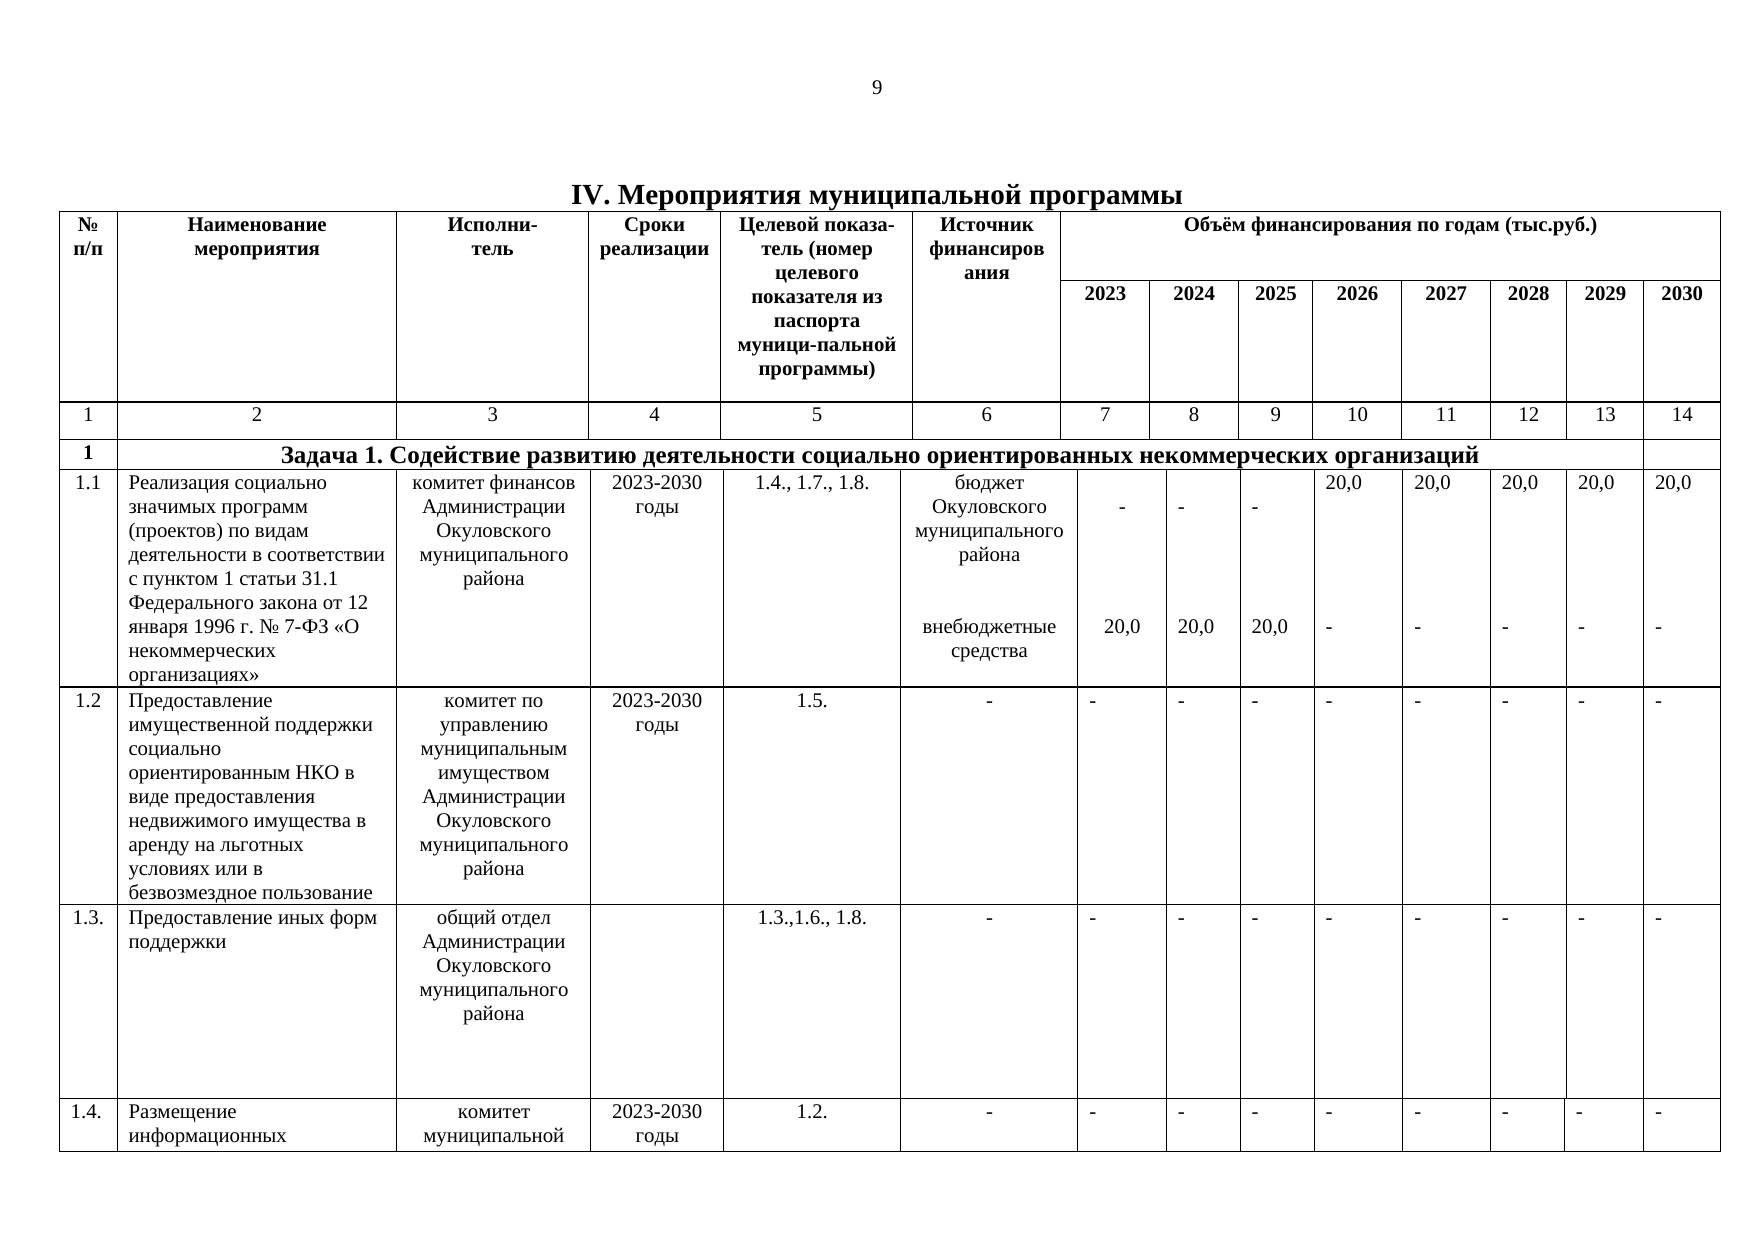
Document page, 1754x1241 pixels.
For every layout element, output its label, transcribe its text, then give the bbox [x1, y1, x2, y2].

table_header Объём финансирования по годам (тыс.руб.) [1061, 212, 1720, 279]
text IV. Мероприятия муниципальной программы [118, 177, 1636, 211]
table_cell Предоставление имущественной поддержки социально ориентированным НКО в виде предоставления недвижимого имущества в аренду на льготных условиях или в безвозмездное пользование [118, 688, 396, 904]
table_cell - [1167, 1099, 1240, 1151]
table_cell - [1315, 905, 1402, 1098]
table_cell 6 [913, 403, 1060, 439]
table_cell 20,0 - [1315, 470, 1402, 686]
table_cell 13 [1567, 403, 1643, 439]
table_cell 1.3. [60, 905, 117, 1098]
table_cell бюджет Окуловского муниципального района внебюджетные средства [901, 470, 1077, 686]
table_cell - 20,0 [1078, 470, 1166, 686]
table_header Сроки реализации [589, 212, 720, 401]
table_cell 1.2. [724, 1099, 900, 1151]
table_cell 1.5. [724, 688, 900, 904]
table_cell 20,0 - [1644, 470, 1720, 686]
table_cell - [1565, 1099, 1643, 1151]
table_cell - [1241, 905, 1314, 1098]
table_cell 1.4. [60, 1099, 117, 1151]
table_cell 3 [397, 403, 588, 439]
table_header Исполни- тель [397, 212, 588, 401]
table_cell 1.4., 1.7., 1.8. [724, 470, 900, 686]
table_cell 2029 [1567, 281, 1643, 401]
table_cell 2023-2030 годы [591, 1099, 723, 1151]
table_cell 2 [118, 403, 396, 439]
table_cell - [1491, 688, 1566, 904]
table_cell 2024 [1150, 281, 1238, 401]
table_cell Задача 1. Содействие развитию деятельности социально ориентированных некоммерческих организаций [118, 440, 1643, 469]
table_cell - 20,0 [1167, 470, 1240, 686]
table_cell 1.2 [60, 688, 117, 904]
table_cell 11 [1402, 403, 1490, 439]
table_cell общий отдел Администрации Окуловского муниципального района [397, 905, 590, 1098]
table_cell - 20,0 [1241, 470, 1314, 686]
table_cell 20,0 - [1403, 470, 1490, 686]
table_cell - [1567, 905, 1643, 1098]
table_cell - [1644, 688, 1720, 904]
table_cell 1.3.,1.6., 1.8. [724, 905, 900, 1098]
table_cell - [901, 1099, 1077, 1151]
table_cell [1644, 440, 1720, 469]
table_cell - [1644, 905, 1720, 1098]
table_cell 9 [1239, 403, 1312, 439]
table_cell - [1567, 688, 1643, 904]
table_cell 20,0 - [1491, 470, 1566, 686]
table_cell 7 [1061, 403, 1149, 439]
table_header № п/п [60, 212, 117, 401]
table_cell - [1315, 1099, 1402, 1151]
table_cell - [1403, 905, 1490, 1098]
table_header Целевой показа-тель (номер целевого показателя из паспорта муници-пальной программы) [721, 212, 912, 401]
table_cell 10 [1313, 403, 1401, 439]
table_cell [118, 1099, 396, 1151]
table_cell 14 [1644, 403, 1720, 439]
table_cell 5 [721, 403, 912, 439]
table_cell 2027 [1402, 281, 1490, 401]
table_cell 20,0 - [1567, 470, 1643, 686]
table_cell - [1315, 688, 1402, 904]
table_cell - [1491, 905, 1566, 1098]
table_cell 2023-2030 годы [591, 470, 723, 686]
table_header Наименование мероприятия [118, 212, 396, 401]
table_cell - [1241, 688, 1314, 904]
table_cell - [1644, 1099, 1720, 1151]
table_cell - [1491, 1099, 1564, 1151]
table_cell 2030 [1644, 281, 1720, 401]
table_cell 2023-2030 годы [591, 688, 723, 904]
table_cell комитет по управлению муниципальным имуществом Администрации Окуловского муниципального района [397, 688, 590, 904]
table_cell - [1403, 1099, 1490, 1151]
table_cell - [901, 905, 1077, 1098]
table_cell 2023 [1061, 281, 1149, 401]
table_cell - [1078, 688, 1166, 904]
table_cell 1.1 [60, 470, 117, 686]
table_cell Предоставление иных форм поддержки [118, 905, 396, 1098]
table_cell 2028 [1491, 281, 1566, 401]
table_cell - [1167, 688, 1240, 904]
table_cell 8 [1150, 403, 1238, 439]
table_cell 4 [589, 403, 720, 439]
table_cell [591, 905, 723, 1098]
table_cell - [1078, 905, 1166, 1098]
table_cell - [1241, 1099, 1314, 1151]
table_cell комитет финансов Администрации Окуловского муниципального района [397, 470, 590, 686]
table_cell - [1167, 905, 1240, 1098]
table_cell 2025 [1239, 281, 1312, 401]
table_cell - [1403, 688, 1490, 904]
table_cell 2026 [1313, 281, 1401, 401]
table_cell - [1078, 1099, 1166, 1151]
table_cell 12 [1491, 403, 1566, 439]
table_cell 1 [60, 440, 117, 469]
table_cell - [901, 688, 1077, 904]
table_cell Реализация социально значимых программ (проектов) по видам деятельности в соответствии с пунктом 1 статьи 31.1 Федерального закона от 12 января 1996 г. № 7-ФЗ «О некоммерческих организациях» [118, 470, 396, 686]
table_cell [397, 1099, 590, 1151]
table_cell 1 [60, 403, 117, 439]
table_header Источник финансирования [913, 212, 1060, 401]
